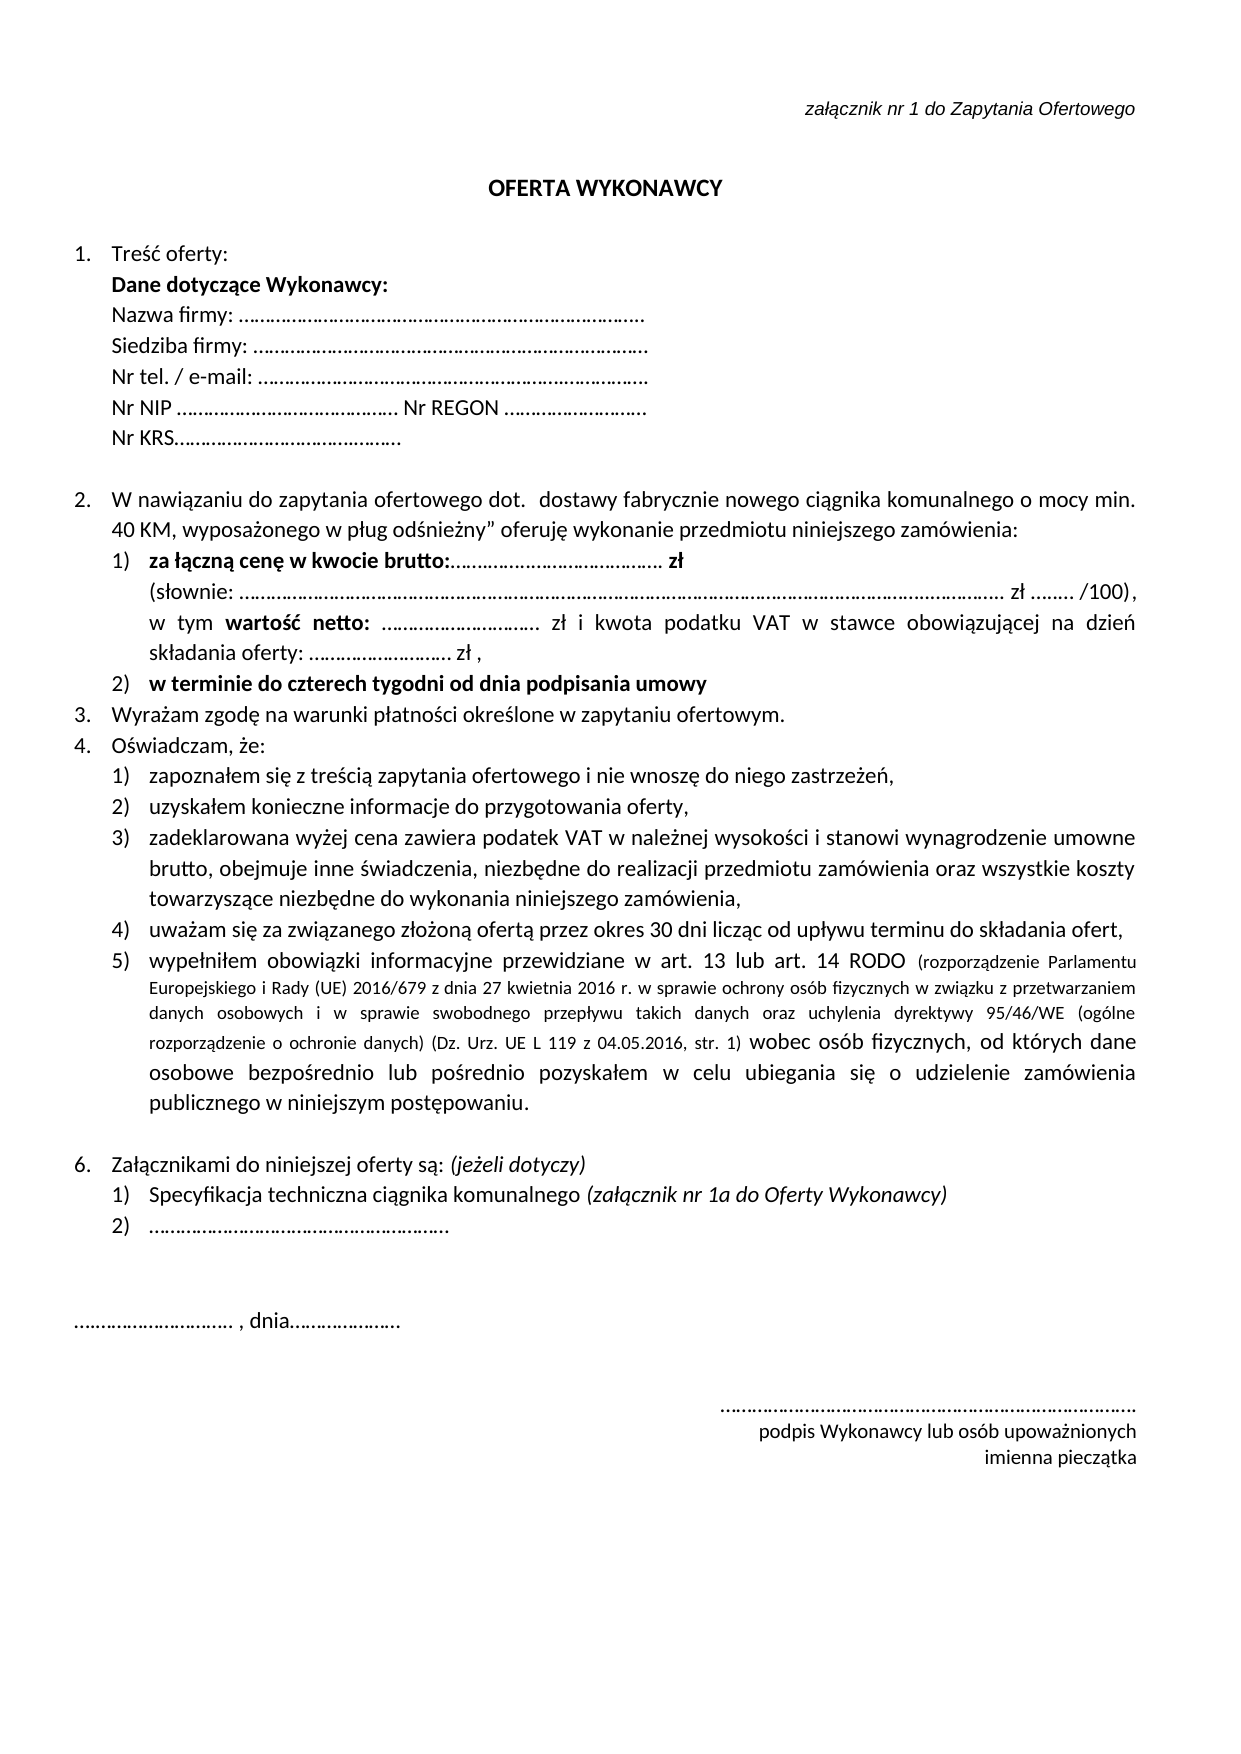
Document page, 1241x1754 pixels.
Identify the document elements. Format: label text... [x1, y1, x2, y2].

text (słownie: …………………………………………………………………………………………………………………..………….. zł …..… /100), w tym wartość netto: ………………………… zł i kwota podatku VAT w stawce obowiązującej na dzień składania oferty: ……………………… zł , [149, 577, 1137, 667]
list Wyrażam zgodę na warunki płatności określone w zapytaniu ofertowym. [74, 700, 1137, 728]
text Nr tel. / e-mail: ………………………………………………….……………. [74, 362, 1137, 390]
text podpis Wykonawcy lub osób upoważnionych [74, 1418, 1137, 1444]
list ………………………………………………… [111, 1211, 1137, 1239]
text ….…………………….. , dnia………………… [74, 1306, 1137, 1334]
list uzyskałem konieczne informacje do przygotowania oferty, [111, 792, 1137, 820]
list w terminie do czterech tygodni od dnia podpisania umowy [111, 669, 1137, 697]
text Nazwa firmy: ………………………………………………………………….. [74, 301, 1137, 328]
list zapoznałem się z treścią zapytania ofertowego i nie wnoszę do niego zastrzeżeń, [111, 761, 1137, 789]
list Treść oferty: [74, 239, 1137, 267]
text Nr NIP …………………………………… Nr REGON ……………………… [74, 393, 1137, 421]
text Siedziba firmy: ………………………………………………………………… [74, 331, 1137, 359]
text imienna pieczątka [74, 1444, 1137, 1469]
subtitle załącznik nr 1 do Zapytania Ofertowego [590, 97, 1137, 119]
list W nawiązaniu do zapytania ofertowego dot. dostawy fabrycznie nowego ciągnika komunalnego o mocy min. 40 KM, wyposażonego w pług odśnieżny” oferuję wykonanie przedmiotu niniejszego zamówienia: [74, 485, 1137, 544]
text ……………………………………………………………………. [74, 1391, 1137, 1418]
list Specyfikacja techniczna ciągnika komunalnego (załącznik nr 1a do Oferty Wykonawcy) [111, 1181, 1137, 1209]
list uważam się za związanego złożoną ofertą przez okres 30 dni licząc od upływu terminu do składania ofert, [111, 915, 1137, 943]
text OFERTA WYKONAWCY [74, 172, 1137, 202]
text Dane dotyczące Wykonawcy: [74, 270, 1137, 298]
list za łączną cenę w kwocie brutto:…….……..……………………. zł [111, 546, 1137, 574]
list Oświadczam, że: [74, 731, 1137, 759]
list zadeklarowana wyżej cena zawiera podatek VAT w należnej wysokości i stanowi wynagrodzenie umowne brutto, obejmuje inne świadczenia, niezbędne do realizacji przedmiotu zamówienia oraz wszystkie koszty towarzyszące niezbędne do wykonania niniejszego zamówienia, [111, 823, 1137, 912]
text Nr KRS…………………………….……… [74, 423, 1137, 451]
list Załącznikami do niniejszej oferty są: (jeżeli dotyczy) [74, 1150, 1137, 1178]
list wypełniłem obowiązki informacyjne przewidziane w art. 13 lub art. 14 RODO (rozporządzenie Parlamentu Europejskiego i Rady (UE) 2016/679 z dnia 27 kwietnia 2016 r. w sprawie ochrony osób fizycznych w związku z przetwarzaniem danych osobowych i w sprawie swobodnego przepływu takich danych oraz uchylenia dyrektywy 95/46/WE (ogólne rozporządzenie o ochronie danych) (Dz. Urz. UE L 119 z 04.05.2016, str. 1) wobec osób fizycznych, od których dane osobowe bezpośrednio lub pośrednio pozyskałem w celu ubiegania się o udzielenie zamówienia publicznego w niniejszym postępowaniu. [111, 946, 1137, 1116]
